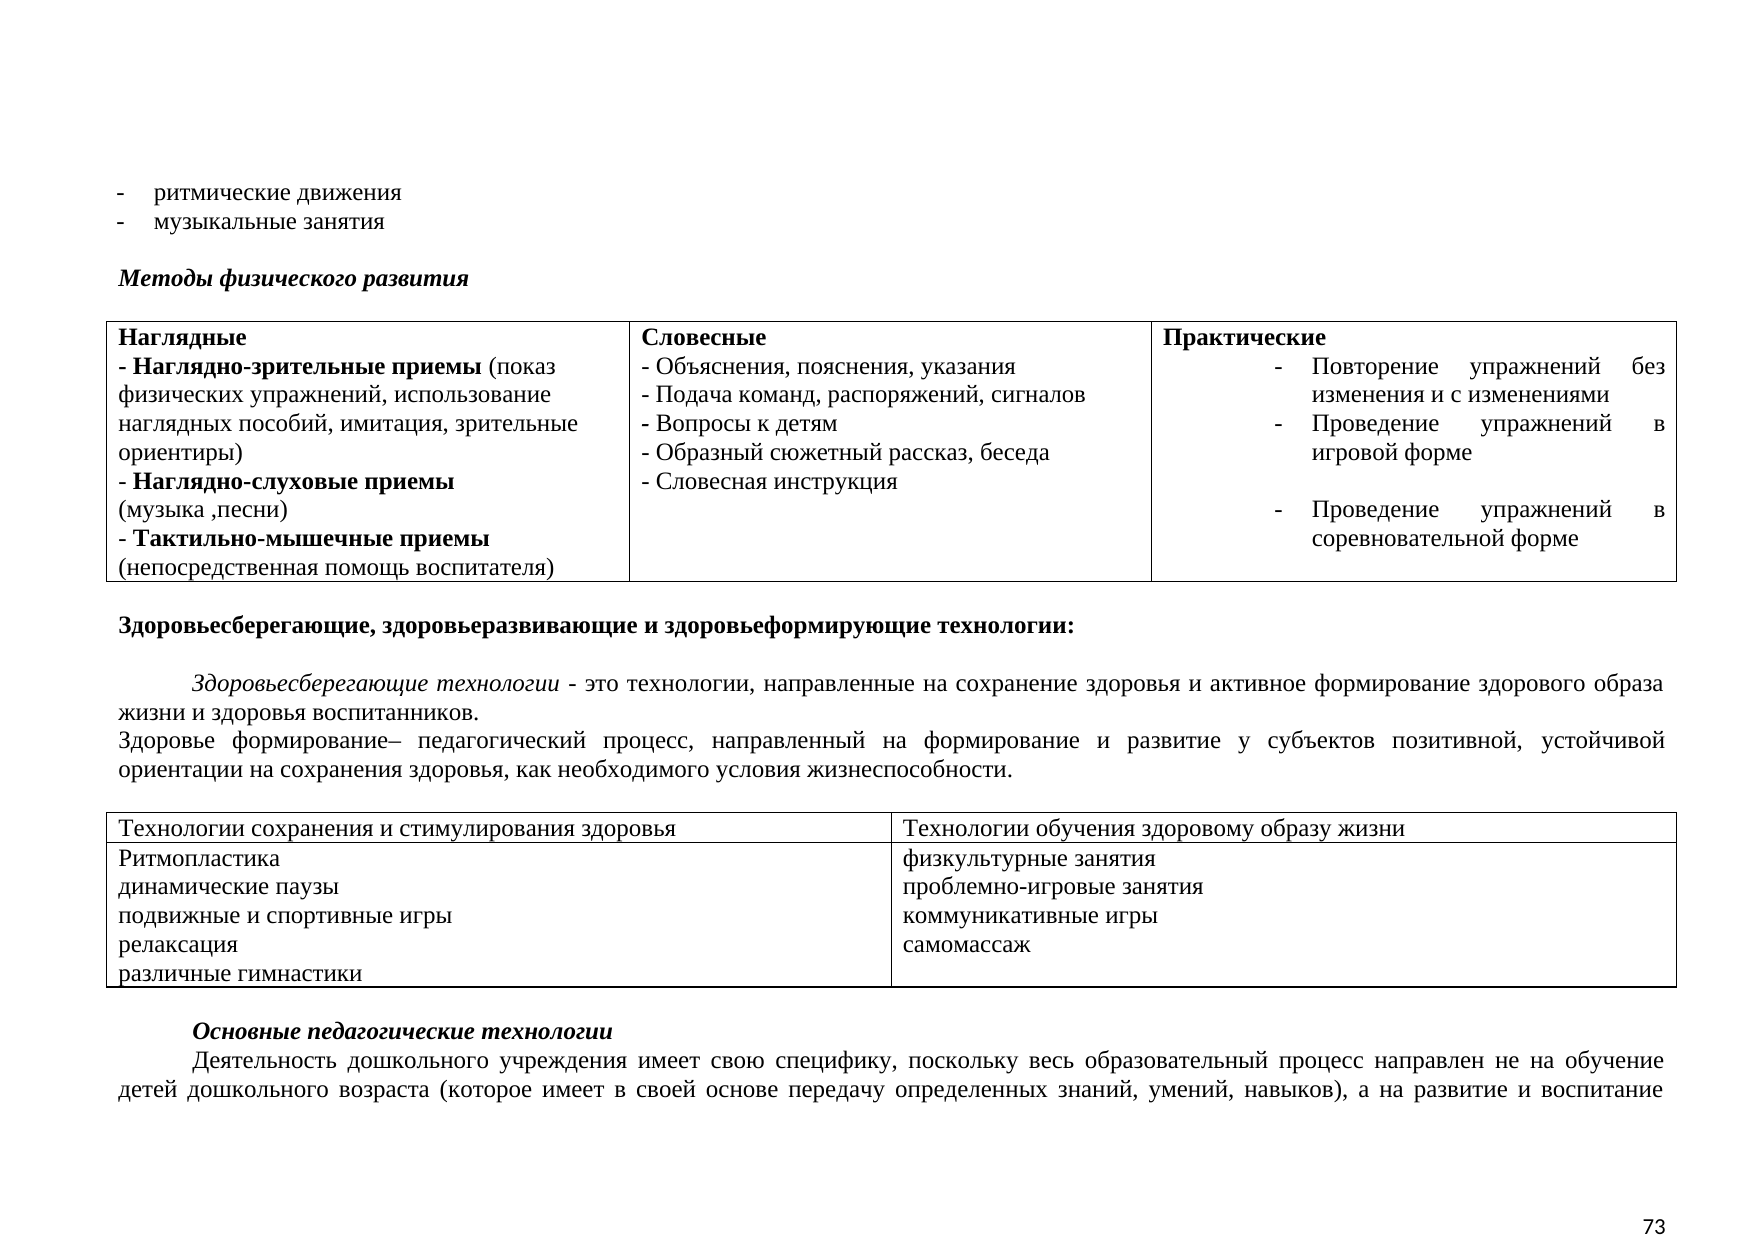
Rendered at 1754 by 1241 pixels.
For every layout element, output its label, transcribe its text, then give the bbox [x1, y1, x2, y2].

text Здоровьесберегающие, здоровьеразвивающие и здоровьеформирующие технологии: [118, 611, 1665, 639]
text Основные педагогические технологии [118, 1016, 1665, 1045]
table_header Технологии сохранения и стимулирования здоровья [107, 813, 891, 842]
table_header Технологии обучения здоровому образу жизни [892, 813, 1676, 842]
table_cell Ритмопластика динамические паузы подвижные и спортивные игры релаксация различные гимнастики [107, 843, 891, 986]
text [118, 1045, 1665, 1102]
table_header Словесные - Объяснения, пояснения, указания - Подача команд, распоряжений, сигналов - Вопросы к детям - Образный сюжетный рассказ, беседа - Словесная инструкция [630, 322, 1151, 581]
list ритмические движения [116, 177, 1665, 206]
text Здоровье формирование– педагогический процесс, направленный на формирование и развитие у субъектов позитивной, устойчивой ориентации на сохранения здоровья, как необходимого условия жизнеспособности. [118, 726, 1665, 783]
text Методы физического развития [118, 263, 1665, 292]
list музыкальные занятия [116, 206, 1665, 235]
table_cell физкультурные занятия проблемно-игровые занятия коммуникативные игры самомассаж [892, 843, 1676, 986]
table_header Практические Повторение упражнений без изменения и с изменениями Проведение упражнений в игровой форме Проведение упражнений в соревновательной форме [1152, 322, 1676, 581]
text Здоровьесберегающие технологии - это технологии, направленные на сохранение здоровья и активное формирование здорового образа жизни и здоровья воспитанников. [118, 668, 1665, 726]
table_header Наглядные - Наглядно-зрительные приемы (показ физических упражнений, использование наглядных пособий, имитация, зрительные ориентиры) - Наглядно-слуховые приемы (музыка ,песни) - Тактильно-мышечные приемы (непосредственная помощь воспитателя) [107, 322, 629, 581]
